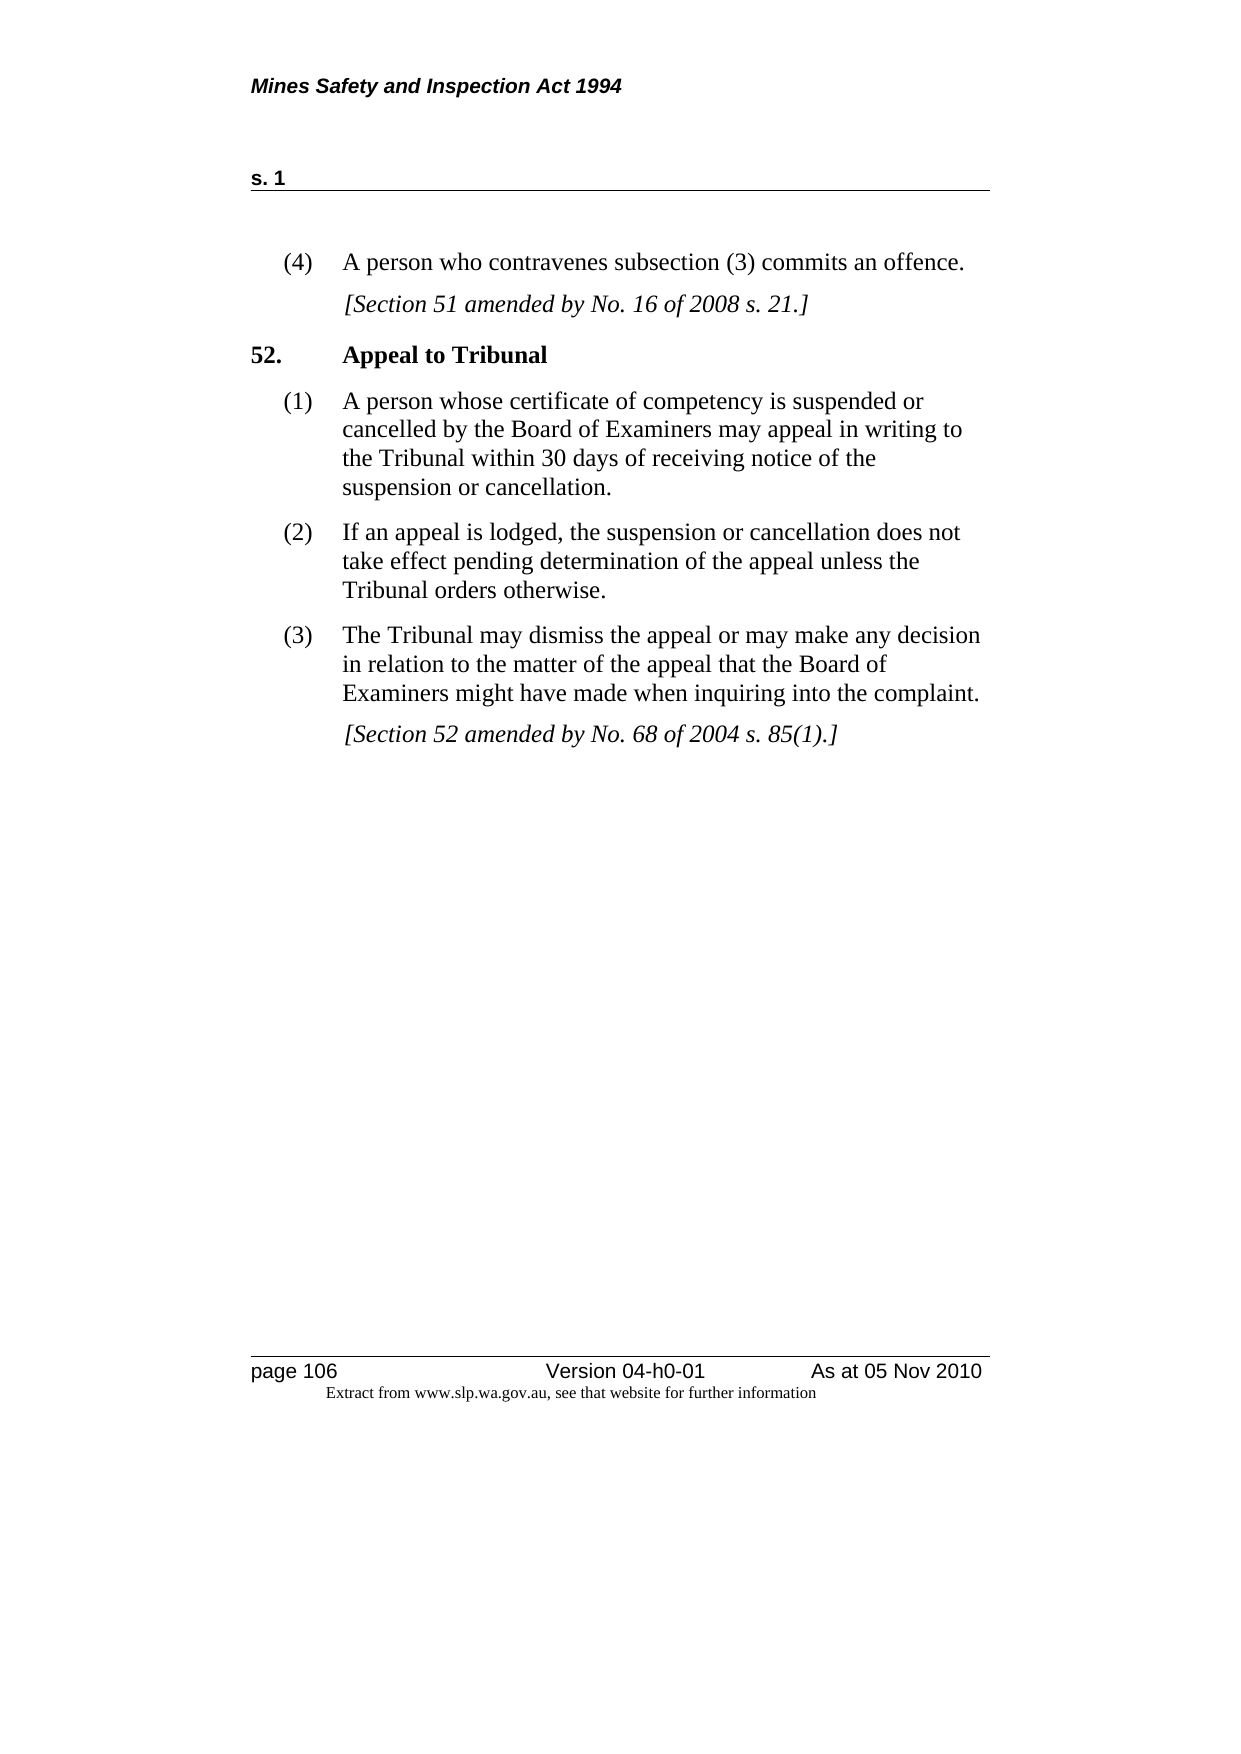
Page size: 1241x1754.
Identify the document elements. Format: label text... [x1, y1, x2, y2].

text (4) A person who contravenes subsection (3) commits an offence. [251, 247, 990, 276]
text (2) If an appeal is lodged, the suspension or cancellation does not take effect pending determination of the appeal unless the Tribunal orders otherwise. [251, 517, 990, 604]
text [Section 51 amended by No. 16 of 2008 s. 21.] [251, 289, 990, 317]
text (1) A person whose certificate of competency is suspended or cancelled by the Board of Examiners may appeal in writing to the Tribunal within 30 days of receiving notice of the suspension or cancellation. [251, 386, 990, 501]
text [Section 52 amended by No. 68 of 2004 s. 85(1).] [251, 719, 990, 748]
text (3) The Tribunal may dismiss the appeal or may make any decision in relation to the matter of the appeal that the Board of Examiners might have made when inquiring into the complaint. [251, 620, 990, 707]
subtitle 52. Appeal to Tribunal [251, 340, 990, 369]
